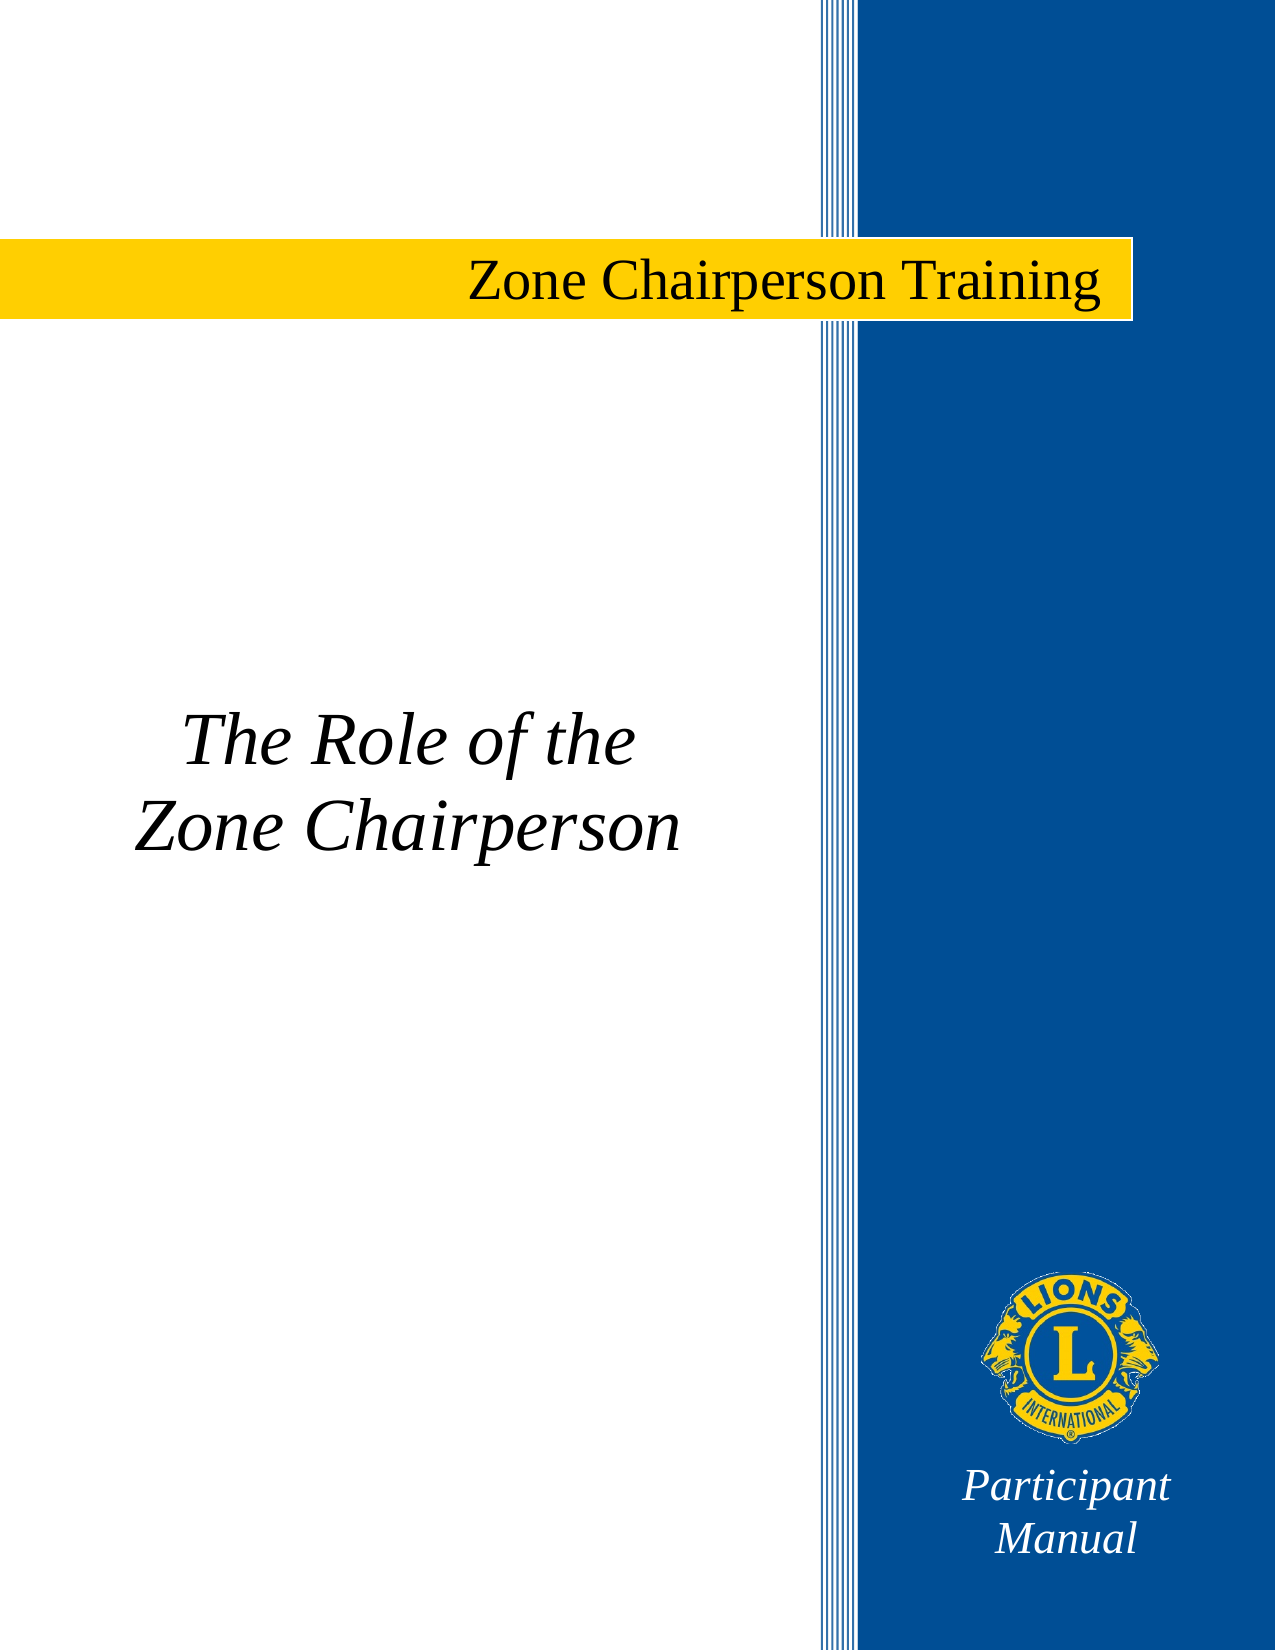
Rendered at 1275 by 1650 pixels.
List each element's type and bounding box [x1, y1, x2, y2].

picture [981, 1272, 1159, 1444]
